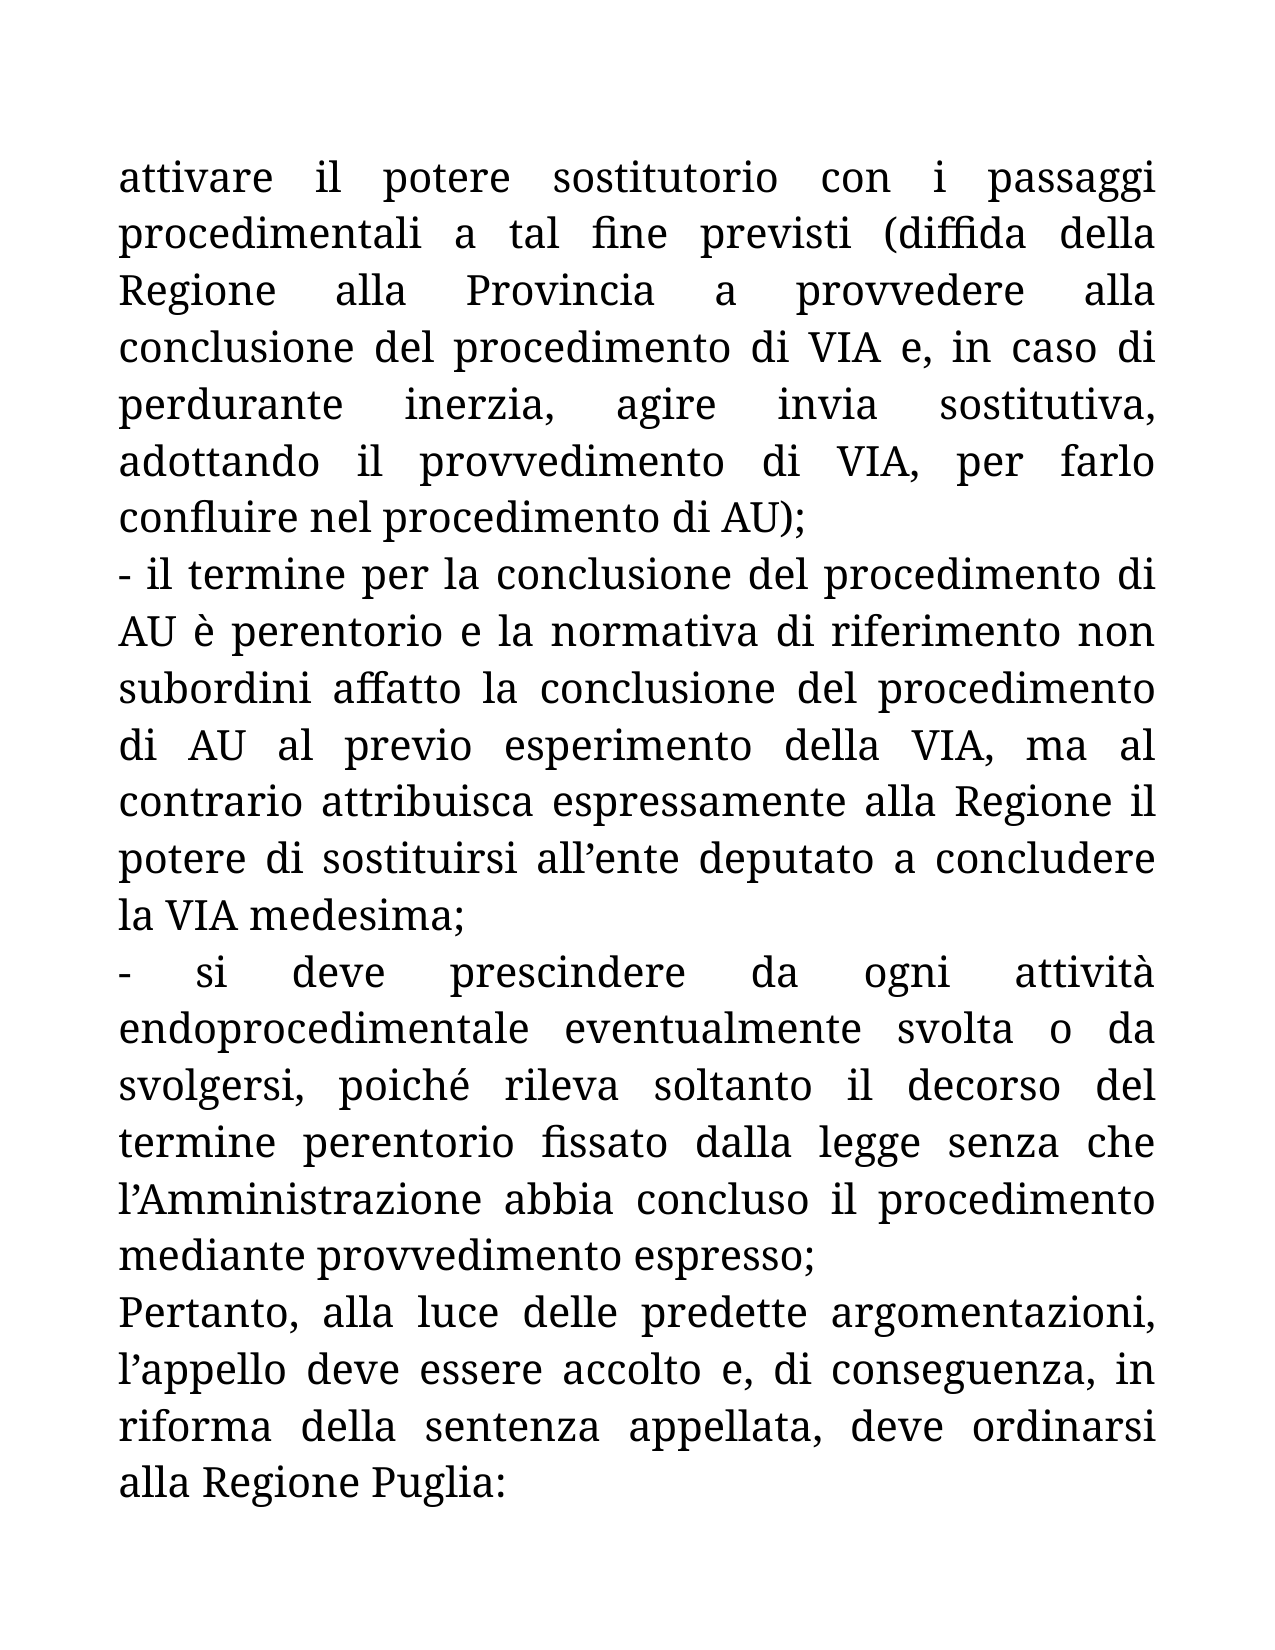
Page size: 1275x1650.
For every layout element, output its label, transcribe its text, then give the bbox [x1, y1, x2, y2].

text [118, 148, 1157, 545]
text - si deve prescindere da ogni attività endoprocedimentale eventualmente svolta o da svolgersi, poiché rileva soltanto il decorso del termine perentorio fissato dalla legge senza che l’Amministrazione abbia concluso il procedimento mediante provvedimento espresso; [118, 942, 1157, 1283]
text Pertanto, alla luce delle predette argomentazioni, l’appello deve essere accolto e, di conseguenza, in riforma della sentenza appellata, deve ordinarsi alla Regione Puglia: [118, 1283, 1157, 1510]
text - il termine per la conclusione del procedimento di AU è perentorio e la normativa di riferimento non subordini affatto la conclusione del procedimento di AU al previo esperimento della VIA, ma al contrario attribuisca espressamente alla Regione il potere di sostituirsi all’ente deputato a concludere la VIA medesima; [118, 545, 1157, 942]
